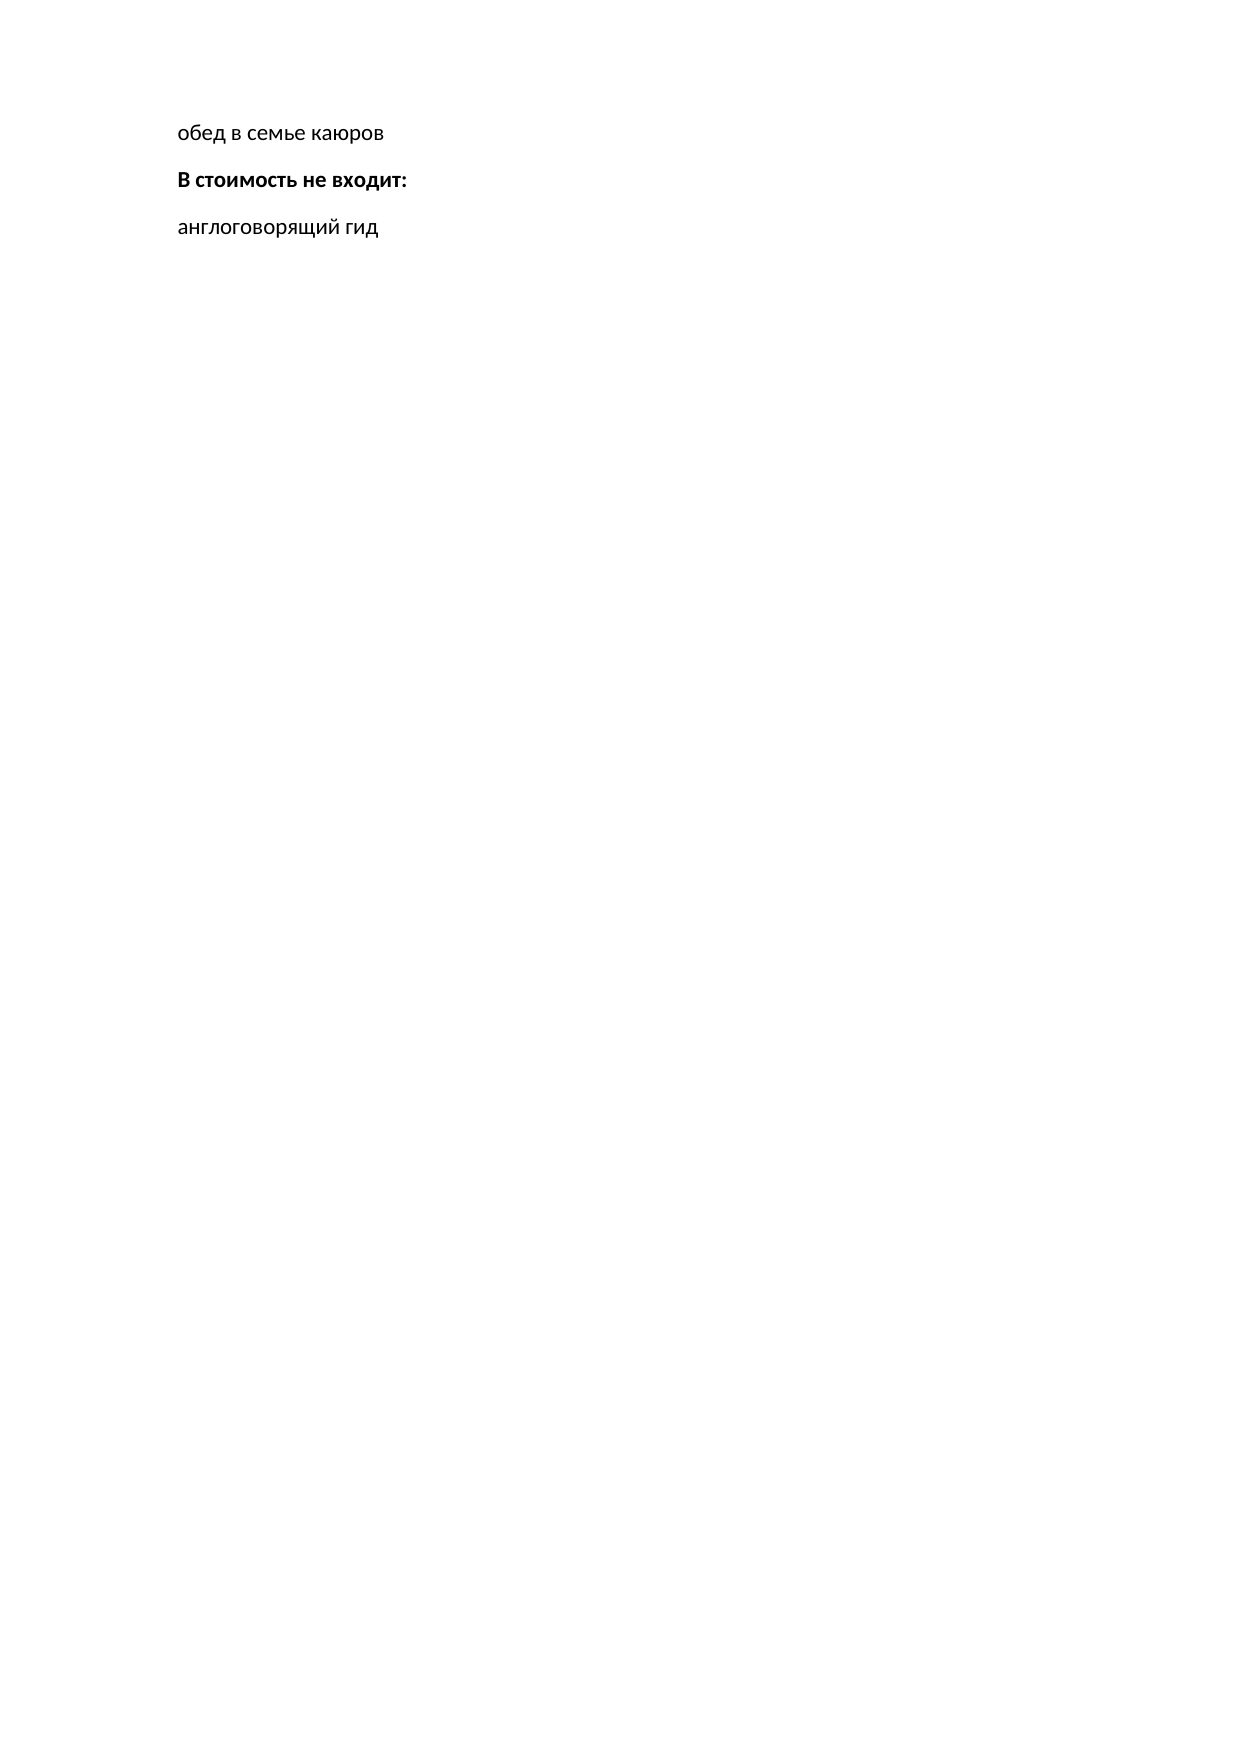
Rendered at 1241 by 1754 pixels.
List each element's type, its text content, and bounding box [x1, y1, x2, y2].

text англоговорящий гид [177, 212, 1152, 270]
text В стоимость не входит: [177, 165, 1152, 193]
text обед в семье каюров [177, 118, 1152, 146]
